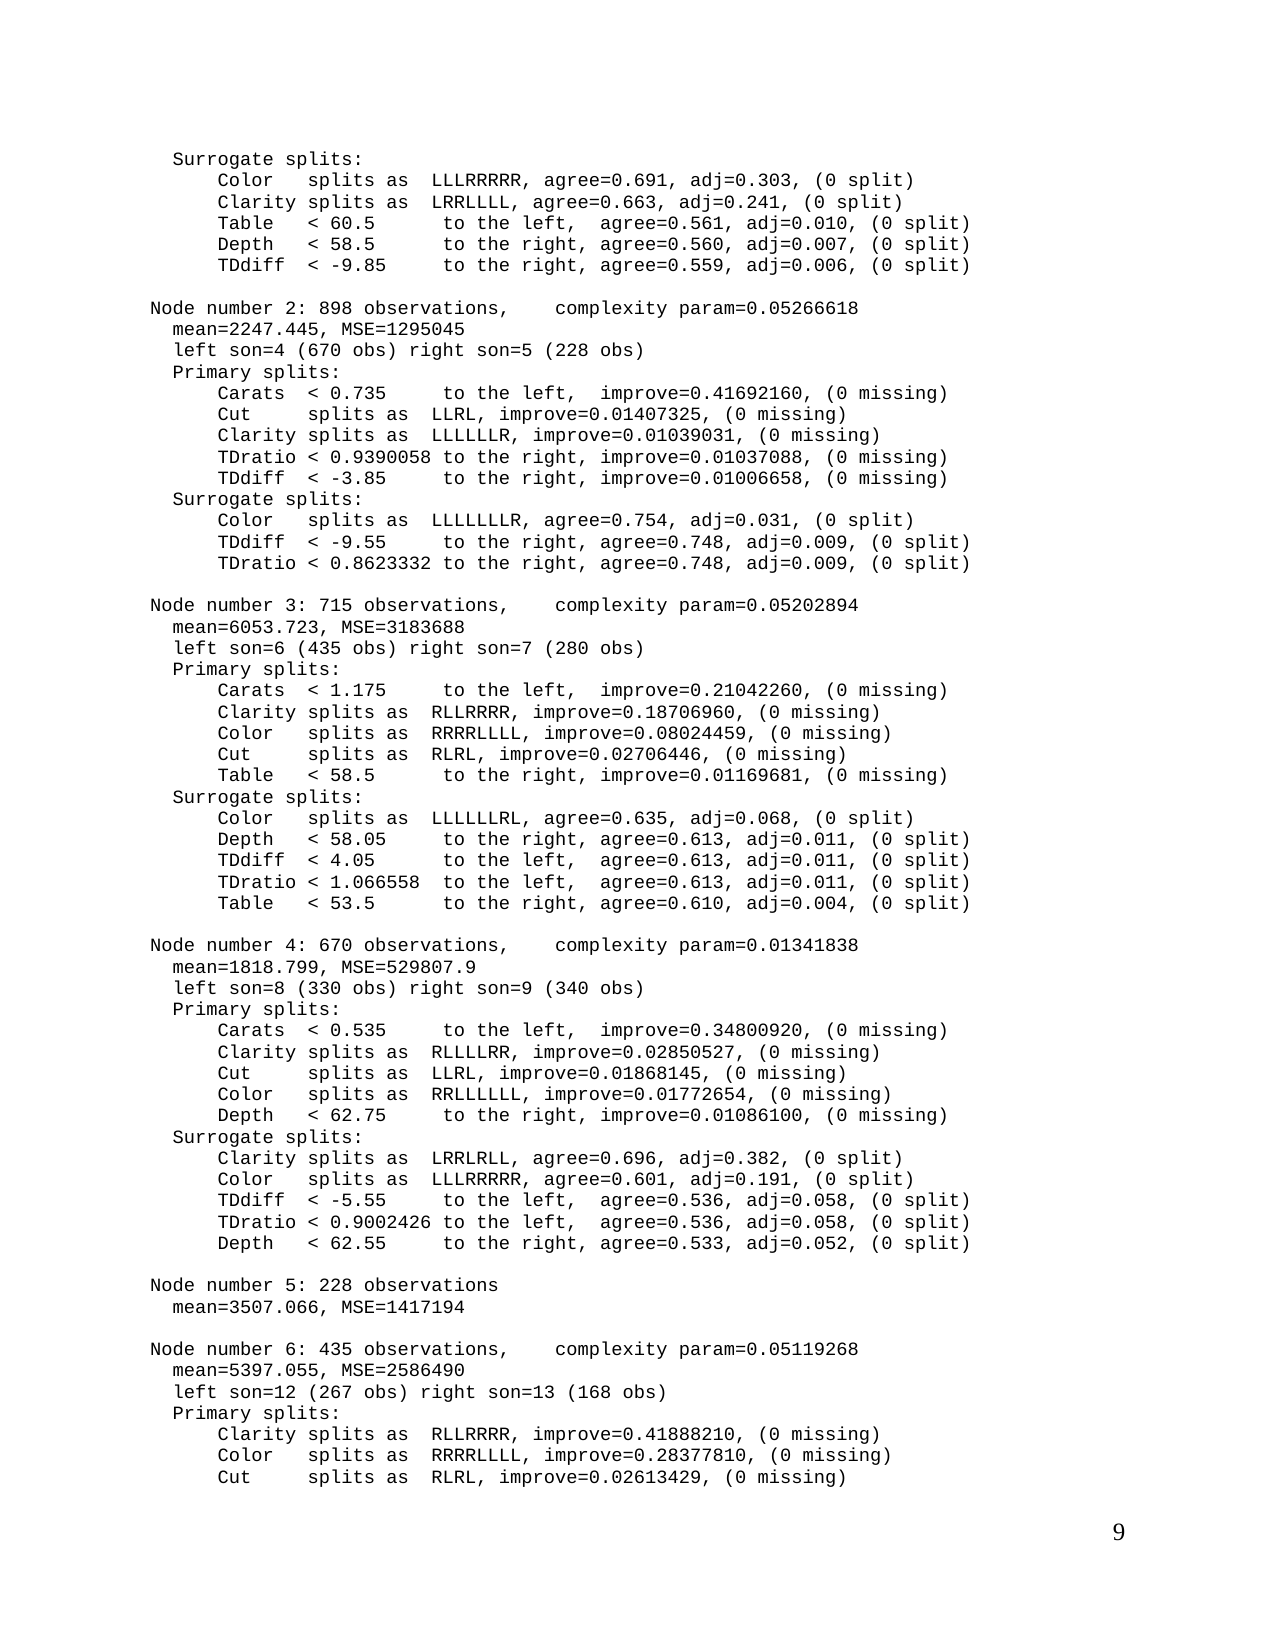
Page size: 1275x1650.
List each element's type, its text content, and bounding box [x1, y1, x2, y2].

text Clarity splits as RLLLLRR, improve=0.02850527, (0 missing) [150, 1042, 1125, 1064]
text left son=4 (670 obs) right son=5 (228 obs) [150, 341, 1125, 362]
text TDratio < 0.8623332 to the right, agree=0.748, adj=0.009, (0 split) [150, 554, 1125, 575]
text Surrogate splits: [150, 1127, 1125, 1149]
text TDdiff < -9.55 to the right, agree=0.748, adj=0.009, (0 split) [150, 532, 1125, 554]
text Clarity splits as LRRLRLL, agree=0.696, adj=0.382, (0 split) [150, 1149, 1125, 1170]
text TDratio < 0.9002426 to the left, agree=0.536, adj=0.058, (0 split) [150, 1212, 1125, 1234]
text left son=8 (330 obs) right son=9 (340 obs) [150, 979, 1125, 1000]
text mean=6053.723, MSE=3183688 [150, 617, 1125, 639]
text Table < 60.5 to the left, agree=0.561, adj=0.010, (0 split) [150, 214, 1125, 235]
text Primary splits: [150, 660, 1125, 681]
text Cut splits as LLRL, improve=0.01407325, (0 missing) [150, 405, 1125, 426]
text Color splits as LLLRRRRR, agree=0.601, adj=0.191, (0 split) [150, 1170, 1125, 1191]
text Surrogate splits: [150, 490, 1125, 511]
text Clarity splits as LLLLLLR, improve=0.01039031, (0 missing) [150, 426, 1125, 447]
text TDratio < 1.066558 to the left, agree=0.613, adj=0.011, (0 split) [150, 872, 1125, 894]
text Node number 3: 715 observations, complexity param=0.05202894 [150, 596, 1125, 617]
text TDdiff < -9.85 to the right, agree=0.559, adj=0.006, (0 split) [150, 256, 1125, 277]
text Carats < 0.535 to the left, improve=0.34800920, (0 missing) [150, 1021, 1125, 1042]
text Node number 2: 898 observations, complexity param=0.05266618 [150, 299, 1125, 320]
text Carats < 1.175 to the left, improve=0.21042260, (0 missing) [150, 681, 1125, 702]
text Cut splits as LLRL, improve=0.01868145, (0 missing) [150, 1064, 1125, 1085]
text Primary splits: [150, 1404, 1125, 1425]
text Carats < 0.735 to the left, improve=0.41692160, (0 missing) [150, 384, 1125, 405]
text TDdiff < 4.05 to the left, agree=0.613, adj=0.011, (0 split) [150, 851, 1125, 872]
text Depth < 62.75 to the right, improve=0.01086100, (0 missing) [150, 1106, 1125, 1127]
text left son=6 (435 obs) right son=7 (280 obs) [150, 639, 1125, 660]
text Depth < 62.55 to the right, agree=0.533, adj=0.052, (0 split) [150, 1234, 1125, 1255]
text TDratio < 0.9390058 to the right, improve=0.01037088, (0 missing) [150, 447, 1125, 469]
text Clarity splits as RLLRRRR, improve=0.41888210, (0 missing) [150, 1425, 1125, 1446]
text Depth < 58.5 to the right, agree=0.560, adj=0.007, (0 split) [150, 235, 1125, 256]
text Cut splits as RLRL, improve=0.02613429, (0 missing) [150, 1467, 1125, 1489]
text Color splits as RRRRLLLL, improve=0.28377810, (0 missing) [150, 1446, 1125, 1467]
text Color splits as RRRRLLLL, improve=0.08024459, (0 missing) [150, 724, 1125, 745]
text Node number 5: 228 observations [150, 1276, 1125, 1297]
text Table < 53.5 to the right, agree=0.610, adj=0.004, (0 split) [150, 894, 1125, 915]
text TDdiff < -5.55 to the left, agree=0.536, adj=0.058, (0 split) [150, 1191, 1125, 1212]
text mean=1818.799, MSE=529807.9 [150, 957, 1125, 979]
text Cut splits as RLRL, improve=0.02706446, (0 missing) [150, 745, 1125, 766]
text Node number 6: 435 observations, complexity param=0.05119268 [150, 1340, 1125, 1361]
text Surrogate splits: [150, 787, 1125, 809]
text Primary splits: [150, 362, 1125, 384]
text Clarity splits as LRRLLLL, agree=0.663, adj=0.241, (0 split) [150, 192, 1125, 214]
text mean=2247.445, MSE=1295045 [150, 320, 1125, 341]
text mean=5397.055, MSE=2586490 [150, 1361, 1125, 1382]
text mean=3507.066, MSE=1417194 [150, 1297, 1125, 1319]
text Color splits as LLLLLLLR, agree=0.754, adj=0.031, (0 split) [150, 511, 1125, 532]
text TDdiff < -3.85 to the right, improve=0.01006658, (0 missing) [150, 469, 1125, 490]
text Color splits as RRLLLLLL, improve=0.01772654, (0 missing) [150, 1085, 1125, 1106]
text Clarity splits as RLLRRRR, improve=0.18706960, (0 missing) [150, 702, 1125, 724]
text Surrogate splits: [150, 150, 1125, 171]
text Node number 4: 670 observations, complexity param=0.01341838 [150, 936, 1125, 957]
text Primary splits: [150, 1000, 1125, 1021]
text left son=12 (267 obs) right son=13 (168 obs) [150, 1382, 1125, 1404]
text Table < 58.5 to the right, improve=0.01169681, (0 missing) [150, 766, 1125, 787]
text Color splits as LLLLLLRL, agree=0.635, adj=0.068, (0 split) [150, 809, 1125, 830]
text Color splits as LLLRRRRR, agree=0.691, adj=0.303, (0 split) [150, 171, 1125, 192]
text Depth < 58.05 to the right, agree=0.613, adj=0.011, (0 split) [150, 830, 1125, 851]
